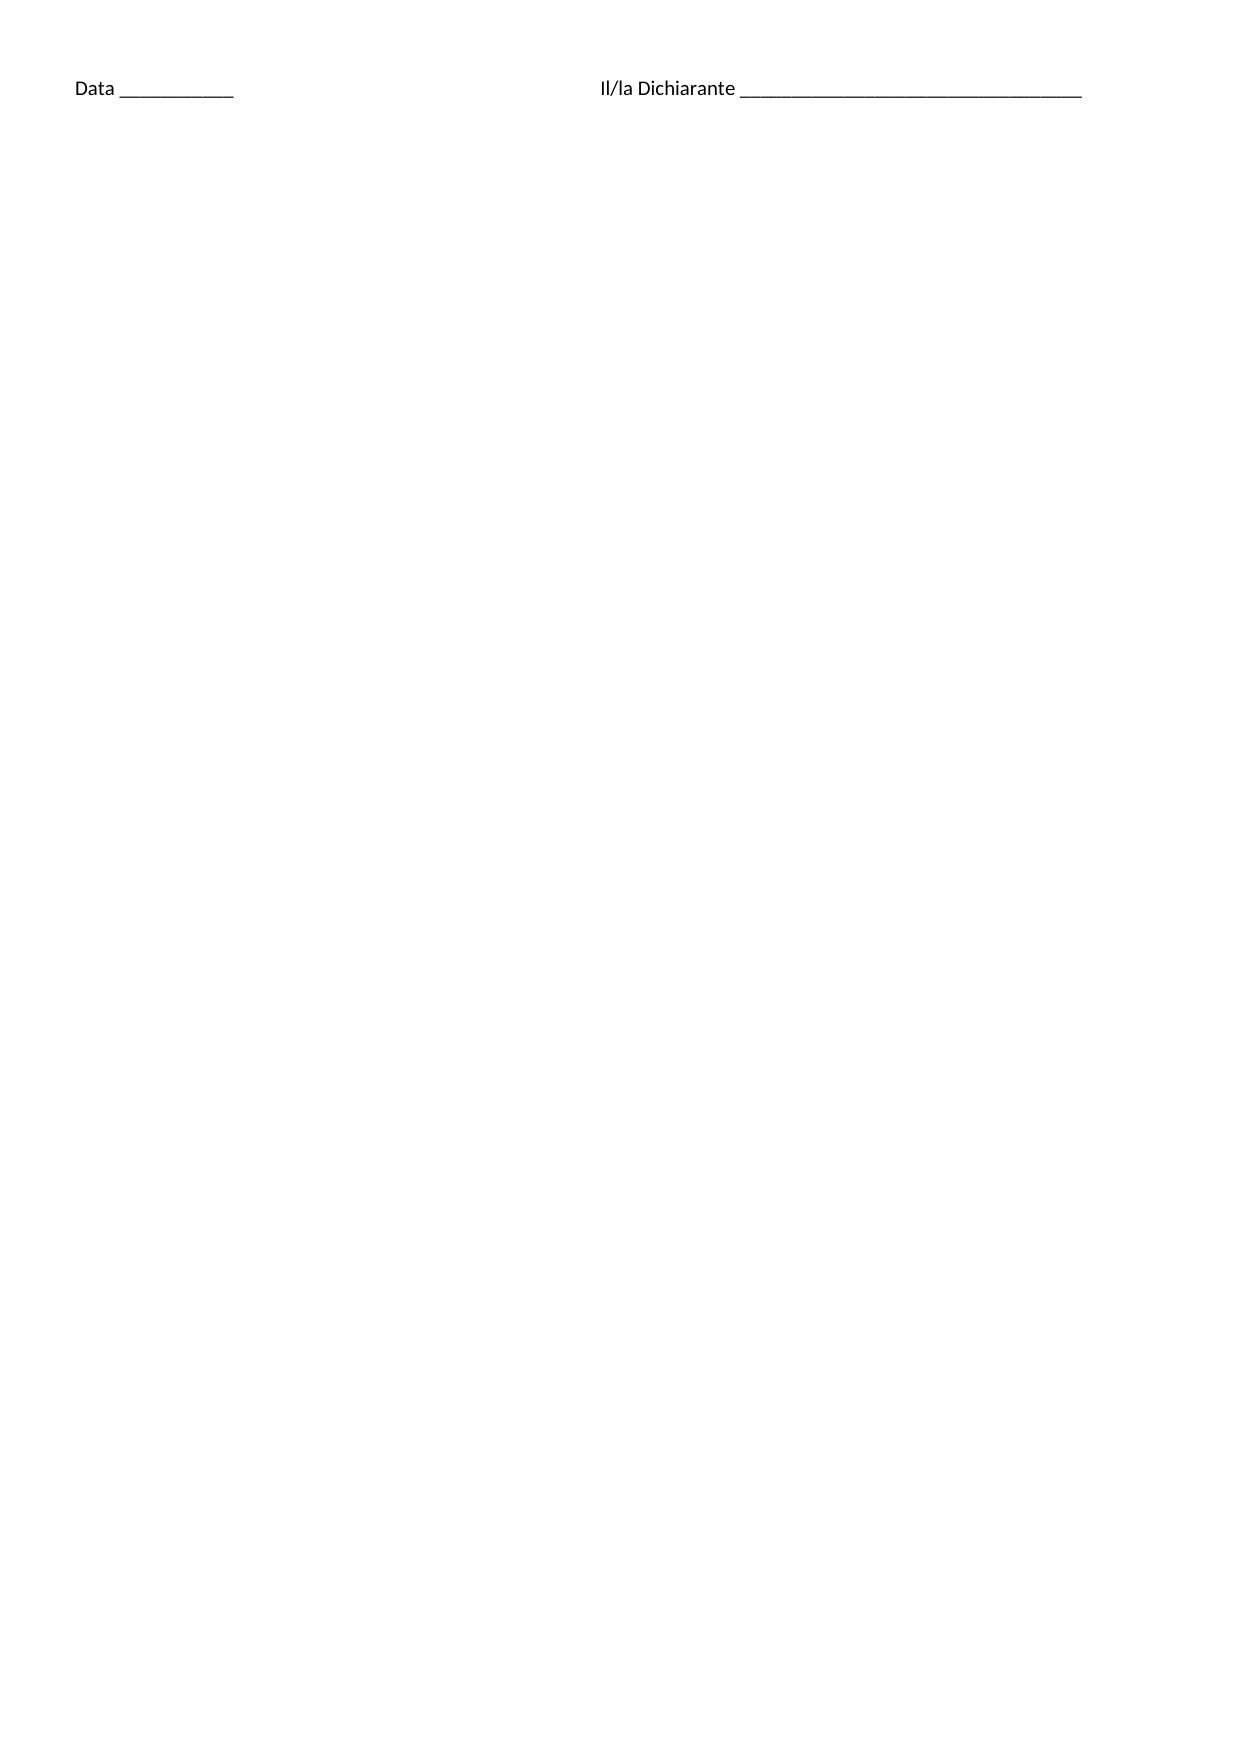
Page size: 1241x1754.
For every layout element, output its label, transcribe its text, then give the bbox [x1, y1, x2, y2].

text Data ___________ Il/la Dichiarante _________________________________ [75, 75, 1165, 100]
